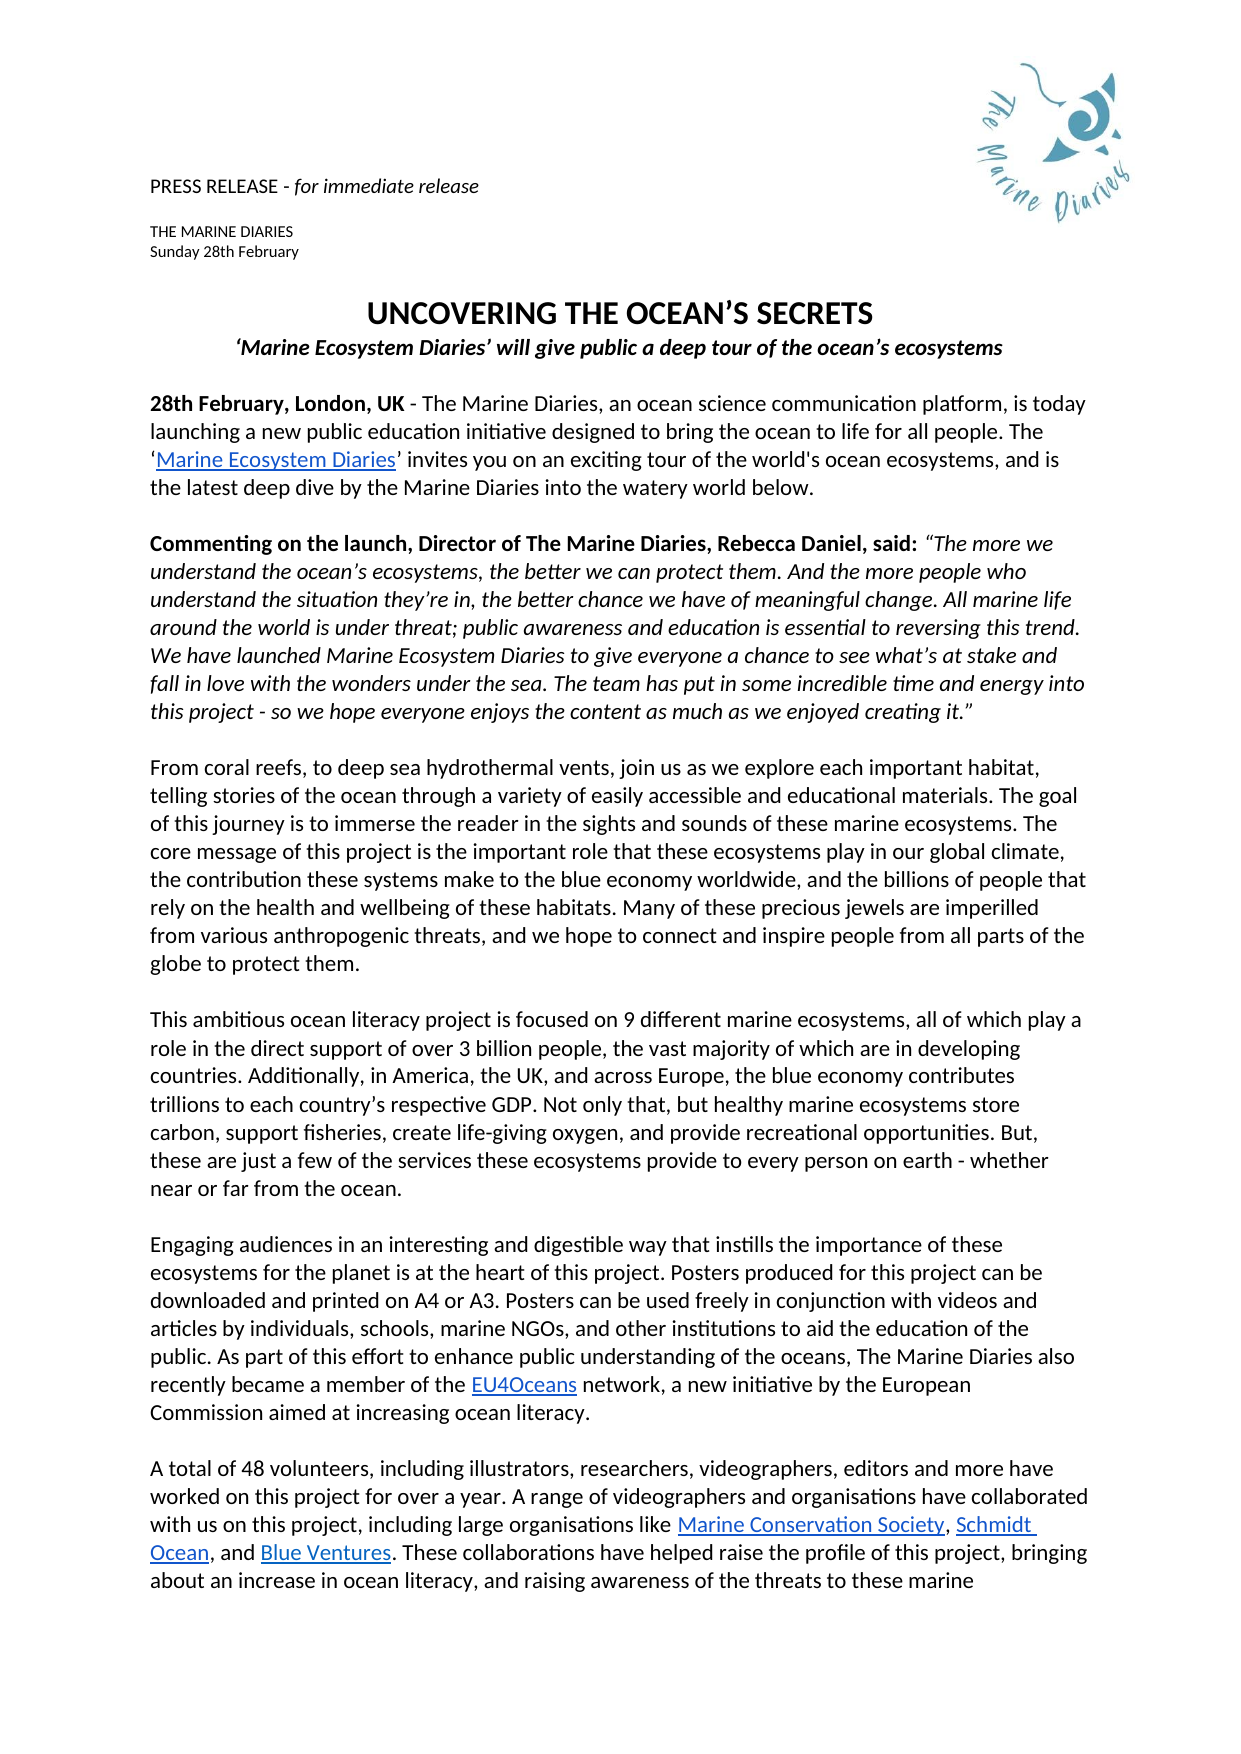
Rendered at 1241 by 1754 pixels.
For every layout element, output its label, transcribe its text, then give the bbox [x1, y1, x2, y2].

text THE MARINE DIARIES [150, 221, 1090, 242]
text Sunday 28th February [150, 242, 1090, 262]
text Commenting on the launch, Director of The Marine Diaries, Rebecca Daniel, said: “The more we understand the ocean’s ecosystems, the better we can protect them. And the more people who understand the situation they’re in, the better chance we have of meaningful change. All marine life around the world is under threat; public awareness and education is essential to reversing this trend. We have launched Marine Ecosystem Diaries to give everyone a chance to see what’s at stake and fall in love with the wonders under the sea. The team has put in some incredible time and energy into this project - so we hope everyone enjoys the content as much as we enjoyed creating it.” [150, 529, 1090, 725]
text This ambitious ocean literacy project is focused on 9 different marine ecosystems, all of which play a role in the direct support of over 3 billion people, the vast majority of which are in developing countries. Additionally, in America, the UK, and across Europe, the blue economy contributes trillions to each country’s respective GDP. Not only that, but healthy marine ecosystems store carbon, support fisheries, create life-giving oxygen, and provide recreational opportunities. But, these are just a few of the services these ecosystems provide to every person on earth - whether near or far from the ocean. [150, 1006, 1090, 1202]
picture [969, 56, 1143, 230]
text UNCOVERING THE OCEAN’S SECRETS [150, 292, 1090, 333]
text ‘Marine Ecosystem Diaries’ will give public a deep tour of the ocean’s ecosystems [150, 333, 1090, 361]
text From coral reefs, to deep sea hydrothermal vents, join us as we explore each important habitat, telling stories of the ocean through a variety of easily accessible and educational materials. The goal of this journey is to immerse the reader in the sights and sounds of these marine ecosystems. The core message of this project is the important role that these ecosystems play in our global climate, the contribution these systems make to the blue economy worldwide, and the billions of people that rely on the health and wellbeing of these habitats. Many of these precious jewels are imperilled from various anthropogenic threats, and we hope to connect and inspire people from all parts of the globe to protect them. [150, 753, 1090, 978]
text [150, 1454, 1090, 1594]
text PRESS RELEASE - for immediate release [150, 173, 969, 198]
text 28th February, London, UK - The Marine Diaries, an ocean science communication platform, is today launching a new public education initiative designed to bring the ocean to life for all people. The ‘Marine Ecosystem Diaries’ invites you on an exciting tour of the world's ocean ecosystems, and is the latest deep dive by the Marine Diaries into the watery world below. [150, 389, 1090, 501]
text Engaging audiences in an interesting and digestible way that instills the importance of these ecosystems for the planet is at the heart of this project. Posters produced for this project can be downloaded and printed on A4 or A3. Posters can be used freely in conjunction with videos and articles by individuals, schools, marine NGOs, and other institutions to aid the education of the public. As part of this effort to enhance public understanding of the oceans, The Marine Diaries also recently became a member of the EU4Oceans network, a new initiative by the European Commission aimed at increasing ocean literacy. [150, 1230, 1090, 1426]
